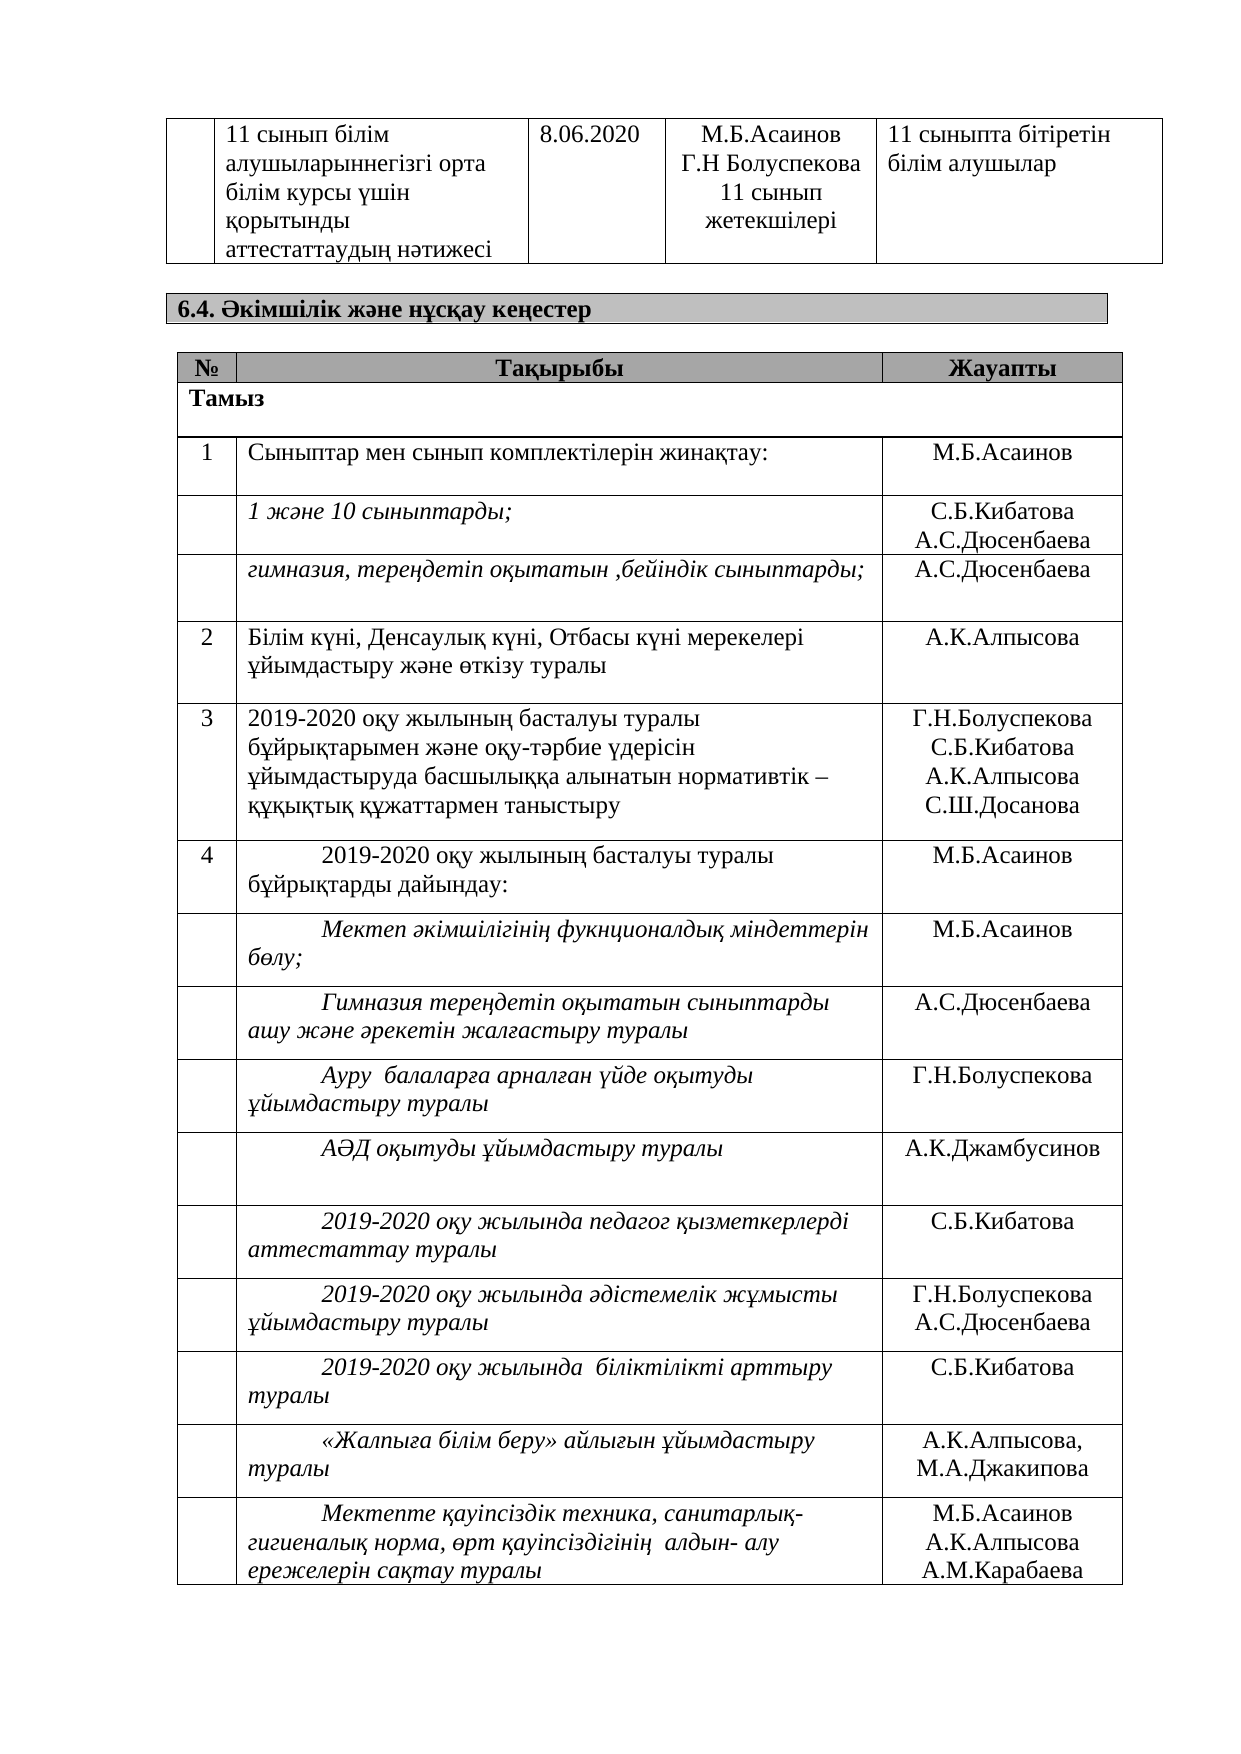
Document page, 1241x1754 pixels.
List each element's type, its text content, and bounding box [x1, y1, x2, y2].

table_cell Сыныптар мен сынып комплектілерін жинақтау: [237, 438, 882, 495]
table_cell [178, 1133, 236, 1205]
table_cell АӘД оқытуды ұйымдастыру туралы [237, 1133, 882, 1205]
table_cell А.С.Дюсенбаева [883, 555, 1122, 621]
table_cell [178, 1060, 236, 1132]
table_cell 3 [178, 704, 236, 839]
table_cell 1 [178, 438, 236, 495]
table_header 6.4. Әкімшілік және нұсқау кеңестер [167, 294, 1107, 322]
table_cell 2 [178, 622, 236, 702]
table_cell С.Б.Кибатова [883, 1352, 1122, 1424]
table_cell [178, 1206, 236, 1278]
table_cell 2019-2020 оқу жылының басталуы туралы бұйрықтарымен және оқу-тәрбие үдерісін ұйымдастыруда басшылыққа алынатын нормативтік –құқықтық құжаттармен таныстыру [237, 704, 882, 839]
table_cell 2019-2020 оқу жылының басталуы туралы бұйрықтарды дайындау: [237, 841, 882, 913]
table_header Тақырыбы [237, 353, 882, 382]
table_cell [178, 1498, 236, 1584]
table_cell М.Б.Асаинов [883, 438, 1122, 495]
table_cell А.К.Алпысова [883, 622, 1122, 702]
table_cell М.Б.Асаинов [883, 841, 1122, 913]
table_cell Білім күні, Денсаулық күні, Отбасы күні мерекелері ұйымдастыру және өткізу туралы [237, 622, 882, 702]
table_cell Мектепте қауіпсіздік техника, санитарлық-гигиеналық норма, өрт қауіпсіздігінің алдын- алу ережелерін сақтау туралы [237, 1498, 882, 1584]
table_cell [178, 1352, 236, 1424]
table_cell Г.Н.Болуспекова [883, 1060, 1122, 1132]
table_cell 11 сынып білім алушыларыннегізгі орта білім курсы үшін қорытынды аттестаттаудың нәтижесі [215, 119, 528, 263]
table_cell [178, 1425, 236, 1497]
table_header № [178, 353, 236, 382]
table_cell М.Б.Асаинов [883, 914, 1122, 986]
table_cell [167, 119, 214, 263]
table_cell [178, 987, 236, 1059]
table_cell Г.Н.Болуспекова С.Б.Кибатова А.К.Алпысова С.Ш.Досанова [883, 704, 1122, 839]
table_cell 11 сыныпта бітіретін білім алушылар [877, 119, 1162, 263]
table_cell А.К.Джамбусинов [883, 1133, 1122, 1205]
table_cell С.Б.Кибатова А.С.Дюсенбаева [883, 496, 1122, 553]
table_cell М.Б.Асаинов А.К.Алпысова А.М.Карабаева [883, 1498, 1122, 1584]
table_cell [178, 914, 236, 986]
table_cell [178, 496, 236, 553]
table_cell 2019-2020 оқу жылында біліктілікті арттыру туралы [237, 1352, 882, 1424]
table_cell М.Б.Асаинов Г.Н Болуспекова 11 сынып жетекшілері [666, 119, 876, 263]
table_cell Гимназия тереңдетіп оқытатын сыныптарды ашу және әрекетін жалғастыру туралы [237, 987, 882, 1059]
table_cell Тамыз [178, 383, 1122, 436]
table_cell Мектеп әкімшілігінің фукнционалдық міндеттерін бөлу; [237, 914, 882, 986]
table_cell Г.Н.Болуспекова А.С.Дюсенбаева [883, 1279, 1122, 1351]
table_cell А.С.Дюсенбаева [883, 987, 1122, 1059]
table_cell Ауру балаларға арналған үйде оқытуды ұйымдастыру туралы [237, 1060, 882, 1132]
table_cell С.Б.Кибатова [883, 1206, 1122, 1278]
table_cell 1 және 10 сыныптарды; [237, 496, 882, 553]
table_cell [178, 555, 236, 621]
table_cell А.К.Алпысова, М.А.Джакипова [883, 1425, 1122, 1497]
table_header Жауапты [883, 353, 1122, 382]
table_cell гимназия, тереңдетіп оқытатын ,бейіндік сыныптарды; [237, 555, 882, 621]
table_cell «Жалпыға білім беру» айлығын ұйымдастыру туралы [237, 1425, 882, 1497]
table_cell 2019-2020 оқу жылында педагог қызметкерлерді аттестаттау туралы [237, 1206, 882, 1278]
table_cell 8.06.2020 [529, 119, 665, 263]
table_cell [178, 1279, 236, 1351]
table_cell 2019-2020 оқу жылында әдістемелік жұмысты ұйымдастыру туралы [237, 1279, 882, 1351]
table_cell 4 [178, 841, 236, 913]
